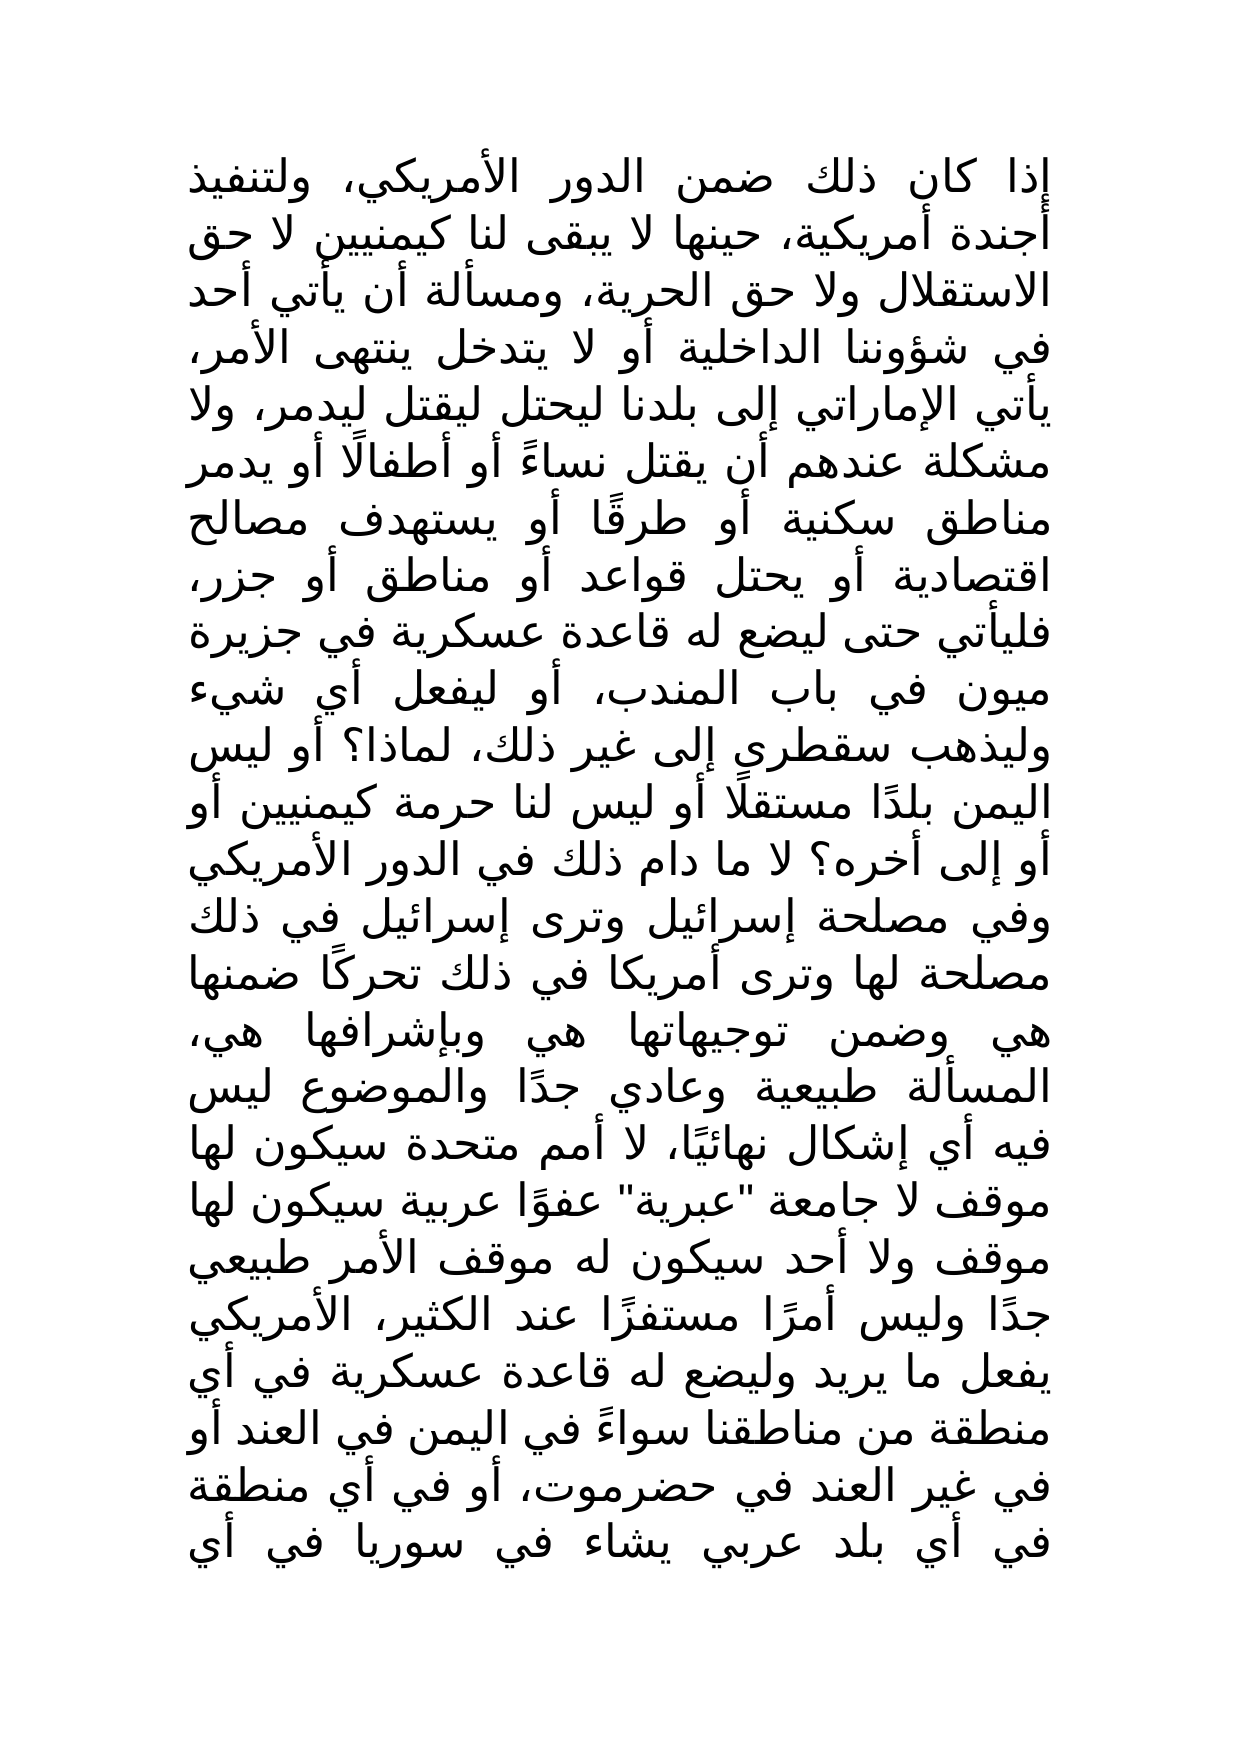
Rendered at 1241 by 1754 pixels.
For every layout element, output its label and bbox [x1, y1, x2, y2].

text [187, 150, 1053, 1568]
